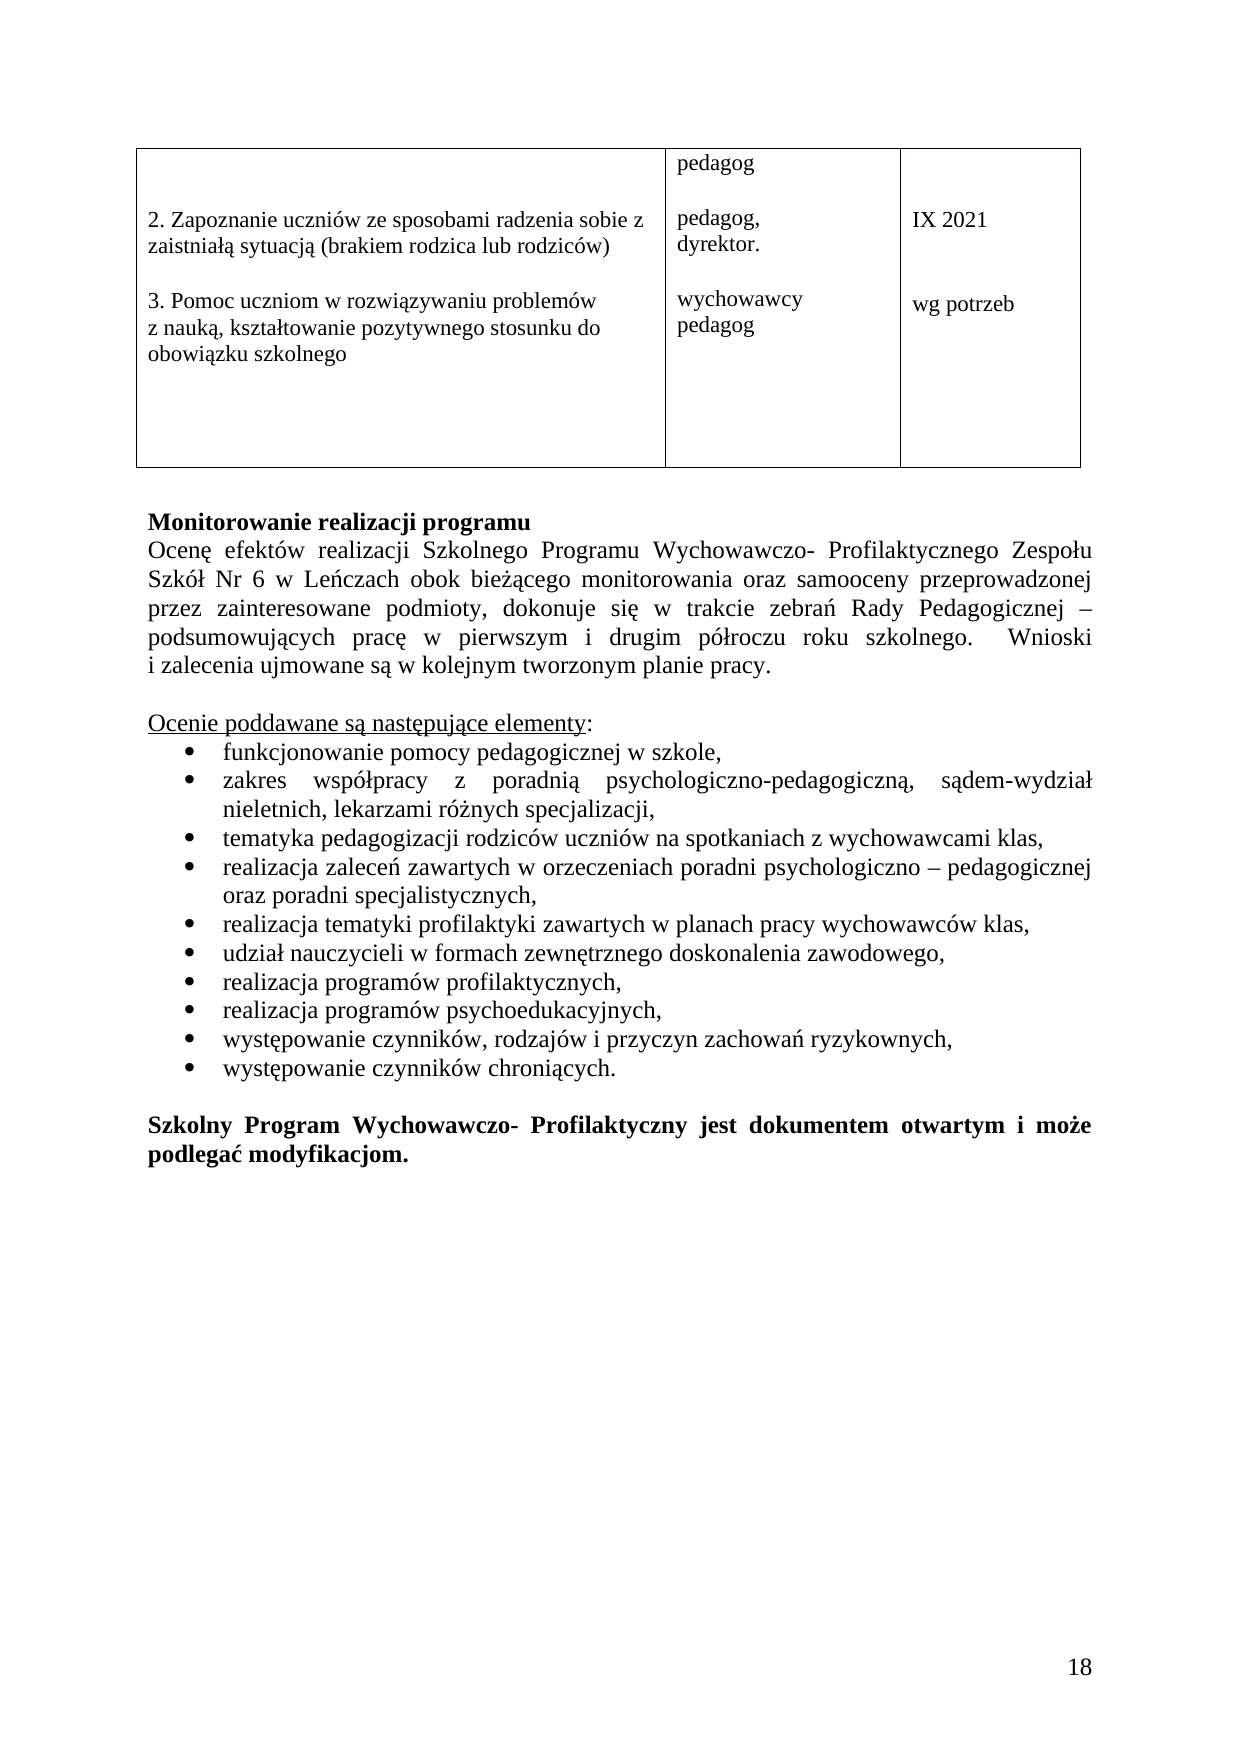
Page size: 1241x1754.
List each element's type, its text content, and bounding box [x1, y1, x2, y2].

list funkcjonowanie pomocy pedagogicznej w szkole, [185, 737, 1093, 765]
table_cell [666, 149, 900, 467]
list tematyka pedagogizacji rodziców uczniów na spotkaniach z wychowawcami klas, [185, 823, 1093, 852]
list realizacja programów profilaktycznych, [185, 967, 1093, 995]
text Ocenie poddawane są następujące elementy: [148, 708, 1093, 737]
list występowanie czynników, rodzajów i przyczyn zachowań ryzykownych, [185, 1024, 1093, 1053]
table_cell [901, 149, 1080, 467]
text Ocenę efektów realizacji Szkolnego Programu Wychowawczo- Profilaktycznego Zespołu Szkół Nr 6 w Leńczach obok bieżącego monitorowania oraz samooceny przeprowadzonej przez zainteresowane podmioty, dokonuje się w trakcie zebrań Rady Pedagogicznej – podsumowujących pracę w pierwszym i drugim półroczu roku szkolnego. Wnioski i zalecenia ujmowane są w kolejnym tworzonym planie pracy. [148, 535, 1093, 679]
list realizacja programów psychoedukacyjnych, [185, 995, 1093, 1024]
list zakres współpracy z poradnią psychologiczno-pedagogiczną, sądem-wydział nieletnich, lekarzami różnych specjalizacji, [185, 765, 1093, 823]
list udział nauczycieli w formach zewnętrznego doskonalenia zawodowego, [185, 938, 1093, 967]
list realizacja tematyki profilaktyki zawartych w planach pracy wychowawców klas, [185, 909, 1093, 938]
list realizacja zaleceń zawartych w orzeczeniach poradni psychologiczno – pedagogicznej oraz poradni specjalistycznych, [185, 852, 1093, 909]
text Szkolny Program Wychowawczo- Profilaktyczny jest dokumentem otwartym i może podlegać modyfikacjom. [148, 1110, 1093, 1168]
list występowanie czynników chroniących. [185, 1053, 1093, 1082]
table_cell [137, 149, 665, 467]
text Monitorowanie realizacji programu [148, 507, 1093, 535]
